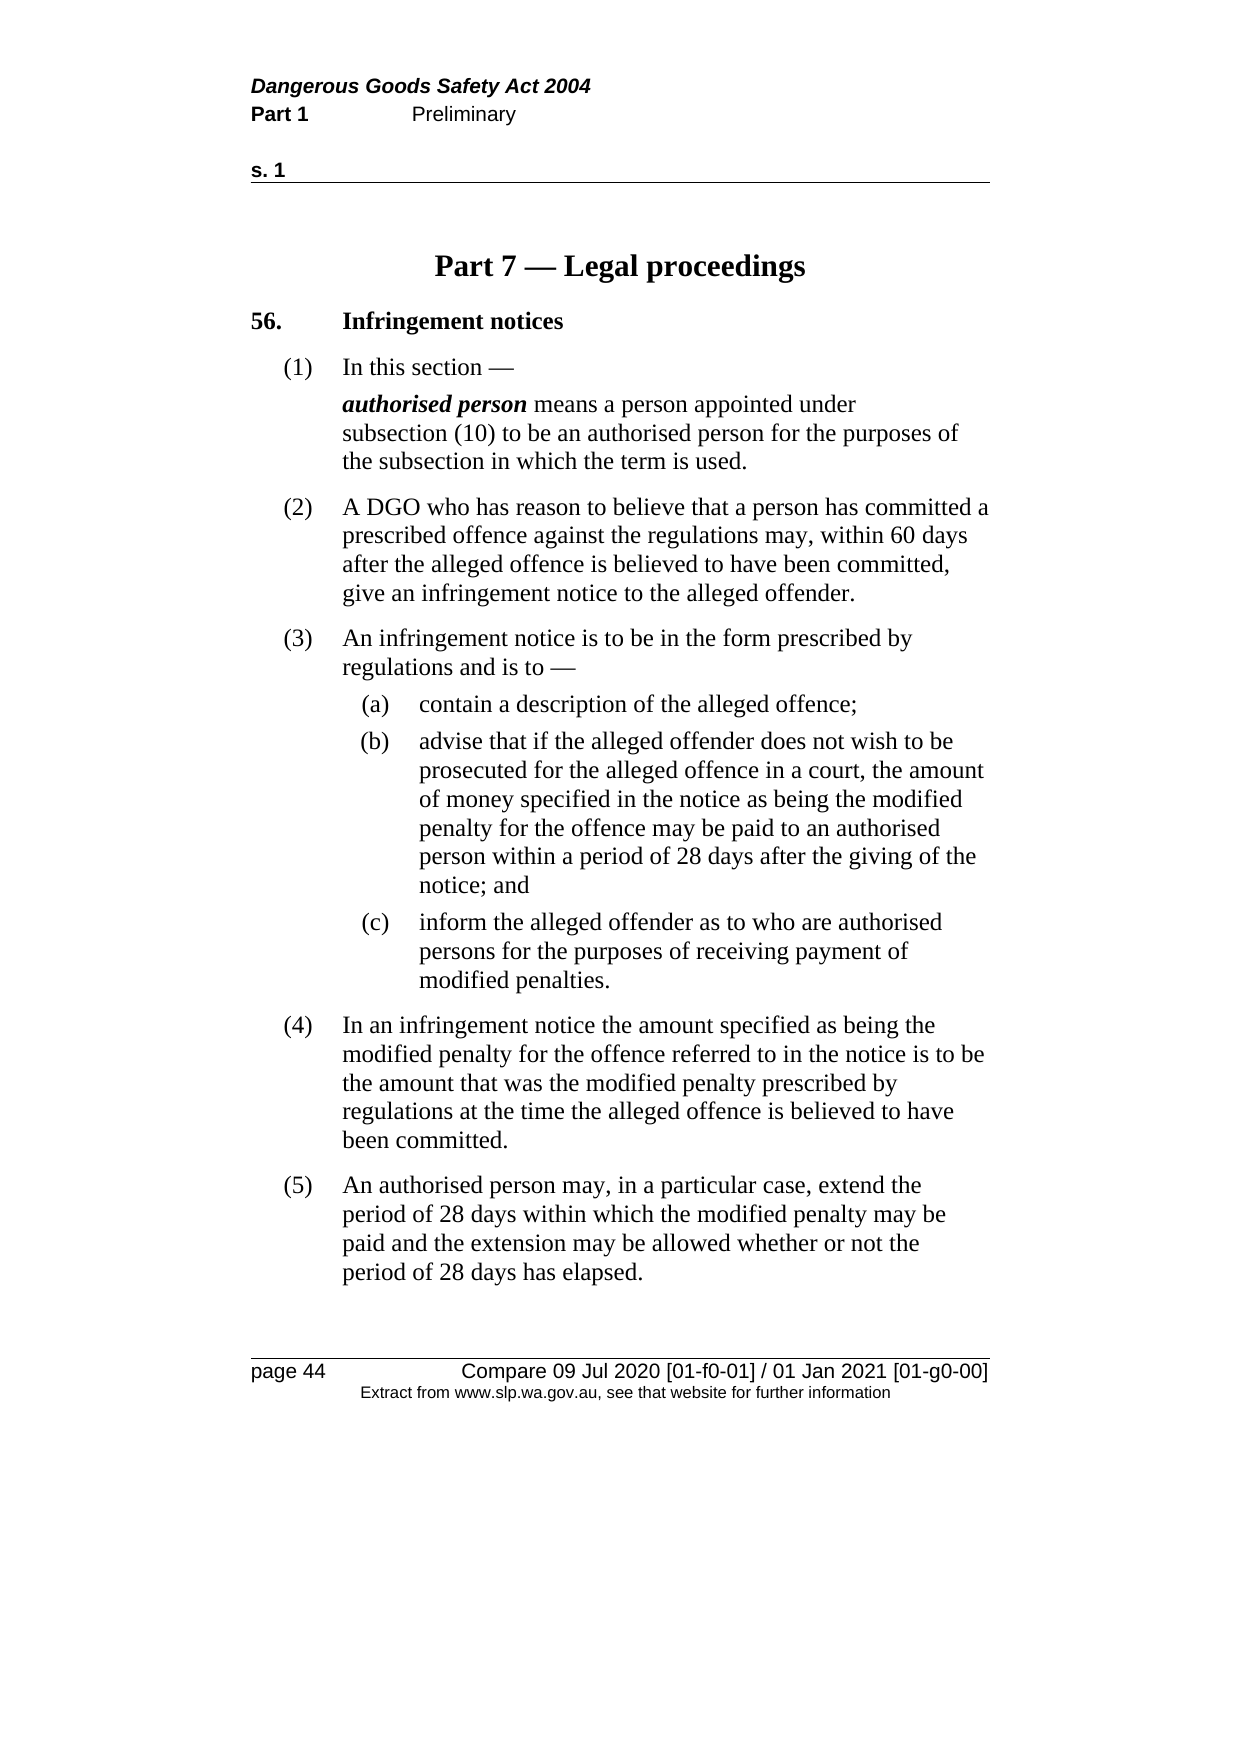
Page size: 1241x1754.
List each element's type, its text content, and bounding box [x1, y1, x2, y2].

text authorised person means a person appointed under subsection (10) to be an authorised person for the purposes of the subsection in which the term is used. [251, 389, 990, 475]
text (4) In an infringement notice the amount specified as being the modified penalty for the offence referred to in the notice is to be the amount that was the modified penalty prescribed by regulations at the time the alleged offence is believed to have been committed. [251, 1010, 990, 1154]
text (a) contain a description of the alleged offence; [251, 689, 990, 718]
text (5) An authorised person may, in a particular case, extend the period of 28 days within which the modified penalty may be paid and the extension may be allowed whether or not the period of 28 days has elapsed. [251, 1171, 990, 1286]
subtitle 56. Infringement notices [251, 306, 990, 335]
text (c) inform the alleged offender as to who are authorised persons for the purposes of receiving payment of modified penalties. [251, 907, 990, 993]
text (1) In this section — [251, 352, 990, 381]
text (b) advise that if the alleged offender does not wish to be prosecuted for the alleged offence in a court, the amount of money specified in the notice as being the modified penalty for the offence may be paid to an authorised person within a period of 28 days after the giving of the notice; and [251, 726, 990, 899]
subtitle Part 7 — Legal proceedings [251, 247, 990, 283]
text (3) An infringement notice is to be in the form prescribed by regulations and is to — [251, 623, 990, 681]
text (2) A DGO who has reason to believe that a person has committed a prescribed offence against the regulations may, within 60 days after the alleged offence is believed to have been committed, give an infringement notice to the alleged offender. [251, 492, 990, 607]
